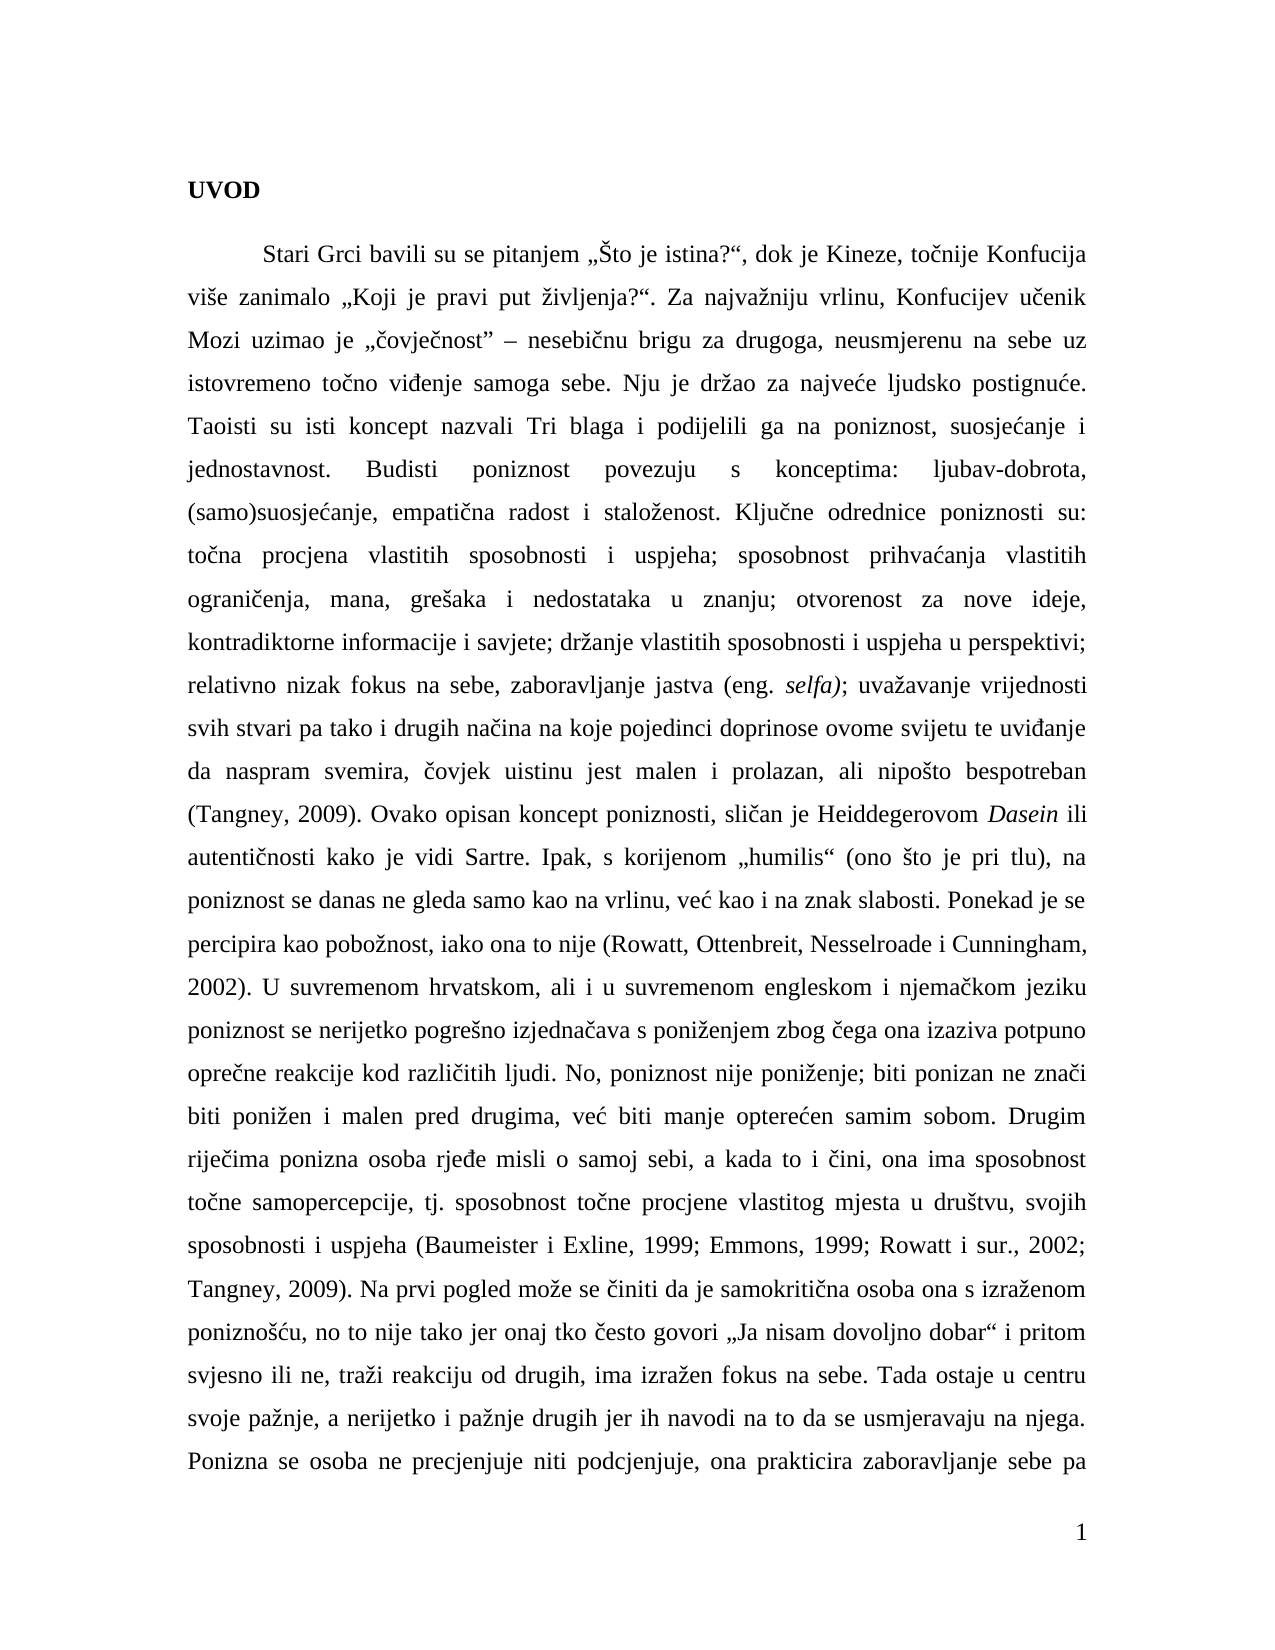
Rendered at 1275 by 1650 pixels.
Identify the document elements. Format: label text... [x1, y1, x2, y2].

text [187, 239, 1087, 1475]
subtitle UVOD [187, 175, 1087, 204]
